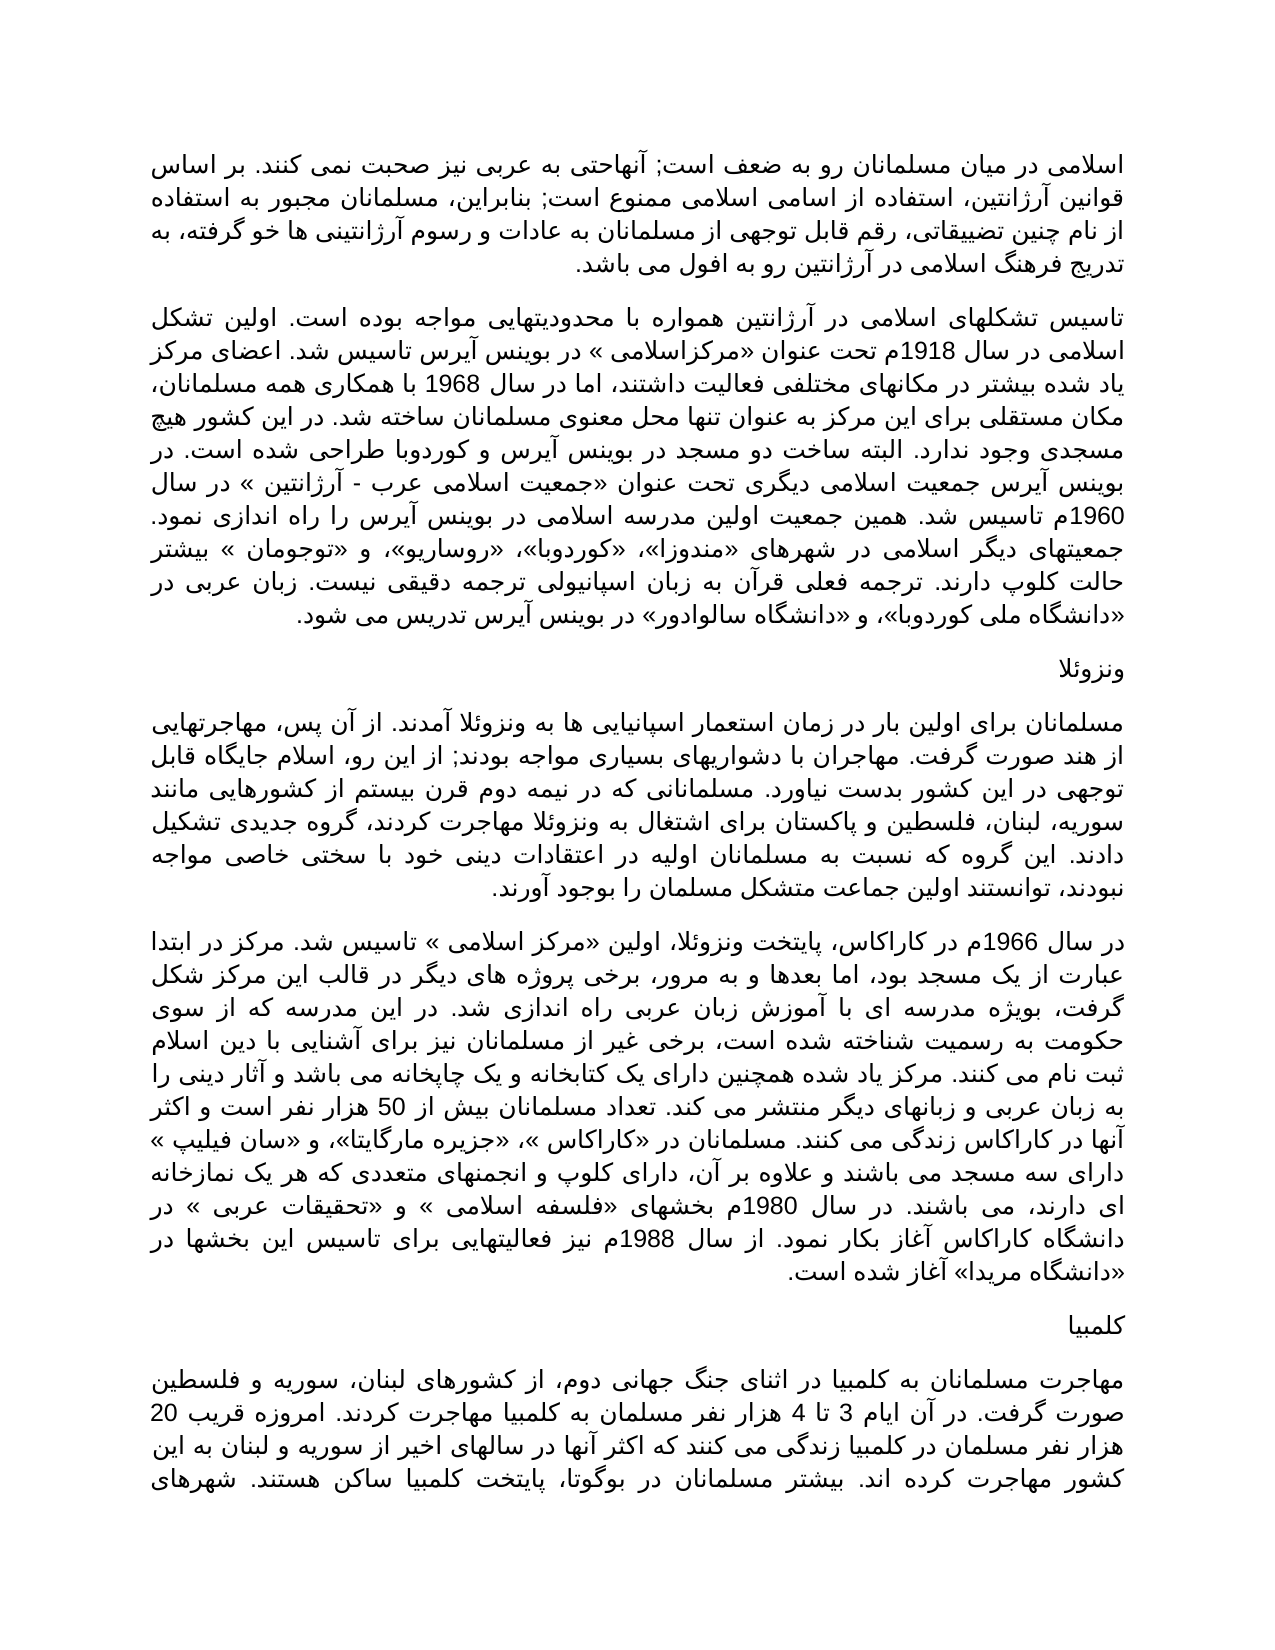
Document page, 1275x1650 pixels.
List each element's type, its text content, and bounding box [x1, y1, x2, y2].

text ونزوئلا [150, 654, 1125, 683]
text در سال 1966م در کاراکاس، پایتخت ونزوئلا، اولین «مرکز اسلامی » تاسیس شد. مرکز در ابتدا عبارت از یک مسجد بود، اما بعدها و به مرور، برخی پروژه های دیگر در قالب این مرکز شکل گرفت، بویژه مدرسه ای با آموزش زبان عربی راه اندازی شد. در این مدرسه که از سوی حکومت به رسمیت شناخته شده است، برخی غیر از مسلمانان نیز برای آشنایی با دین اسلام ثبت نام می کنند. مرکز یاد شده همچنین دارای یک کتابخانه و یک چاپخانه می باشد و آثار دینی را به زبان عربی و زبانهای دیگر منتشر می کند. تعداد مسلمانان بیش از 50 هزار نفر است و اکثر آنها در کاراکاس زندگی می کنند. مسلمانان در «کاراکاس »، «جزیره مارگایتا»، و «سان فیلیپ » دارای سه مسجد می باشند و علاوه بر آن، دارای کلوپ و انجمنهای متعددی که هر یک نمازخانه ای دارند، می باشند. در سال 1980م بخشهای «فلسفه اسلامی » و «تحقیقات عربی » در دانشگاه کاراکاس آغاز بکار نمود. از سال 1988م نیز فعالیتهایی برای تاسیس این بخشها در «دانشگاه مریدا» آغاز شده است. [150, 927, 1125, 1286]
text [150, 150, 1125, 278]
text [150, 1365, 1125, 1492]
text مسلمانان برای اولین بار در زمان استعمار اسپانیایی ها به ونزوئلا آمدند. از آن پس، مهاجرتهایی از هند صورت گرفت. مهاجران با دشواریهای بسیاری مواجه بودند; از این رو، اسلام جایگاه قابل توجهی در این کشور بدست نیاورد. مسلمانانی که در نیمه دوم قرن بیستم از کشورهایی مانند سوریه، لبنان، فلسطین و پاکستان برای اشتغال به ونزوئلا مهاجرت کردند، گروه جدیدی تشکیل دادند. این گروه که نسبت به مسلمانان اولیه در اعتقادات دینی خود با سختی خاصی مواجه نبودند، توانستند اولین جماعت متشکل مسلمان را بوجود آورند. [150, 708, 1125, 902]
text تاسیس تشکلهای اسلامی در آرژانتین همواره با محدودیتهایی مواجه بوده است. اولین تشکل اسلامی در سال 1918م تحت عنوان «مرکزاسلامی » در بوینس آیرس تاسیس شد. اعضای مرکز یاد شده بیشتر در مکانهای مختلفی فعالیت داشتند، اما در سال 1968 با همکاری همه مسلمانان، مکان مستقلی برای این مرکز به عنوان تنها محل معنوی مسلمانان ساخته شد. در این کشور هیچ مسجدی وجود ندارد. البته ساخت دو مسجد در بوینس آیرس و کوردوبا طراحی شده است. در بوینس آیرس جمعیت اسلامی دیگری تحت عنوان «جمعیت اسلامی عرب - آرژانتین » در سال 1960م تاسیس شد. همین جمعیت اولین مدرسه اسلامی در بوینس آیرس را راه اندازی نمود. جمعیتهای دیگر اسلامی در شهرهای «مندوزا»، «کوردوبا»، «روساریو»، و «توجومان » بیشتر حالت کلوپ دارند. ترجمه فعلی قرآن به زبان اسپانیولی ترجمه دقیقی نیست. زبان عربی در «دانشگاه ملی کوردوبا»، و «دانشگاه سالوادور» در بوینس آیرس تدریس می شود. [150, 303, 1125, 629]
text کلمبیا [150, 1311, 1125, 1339]
